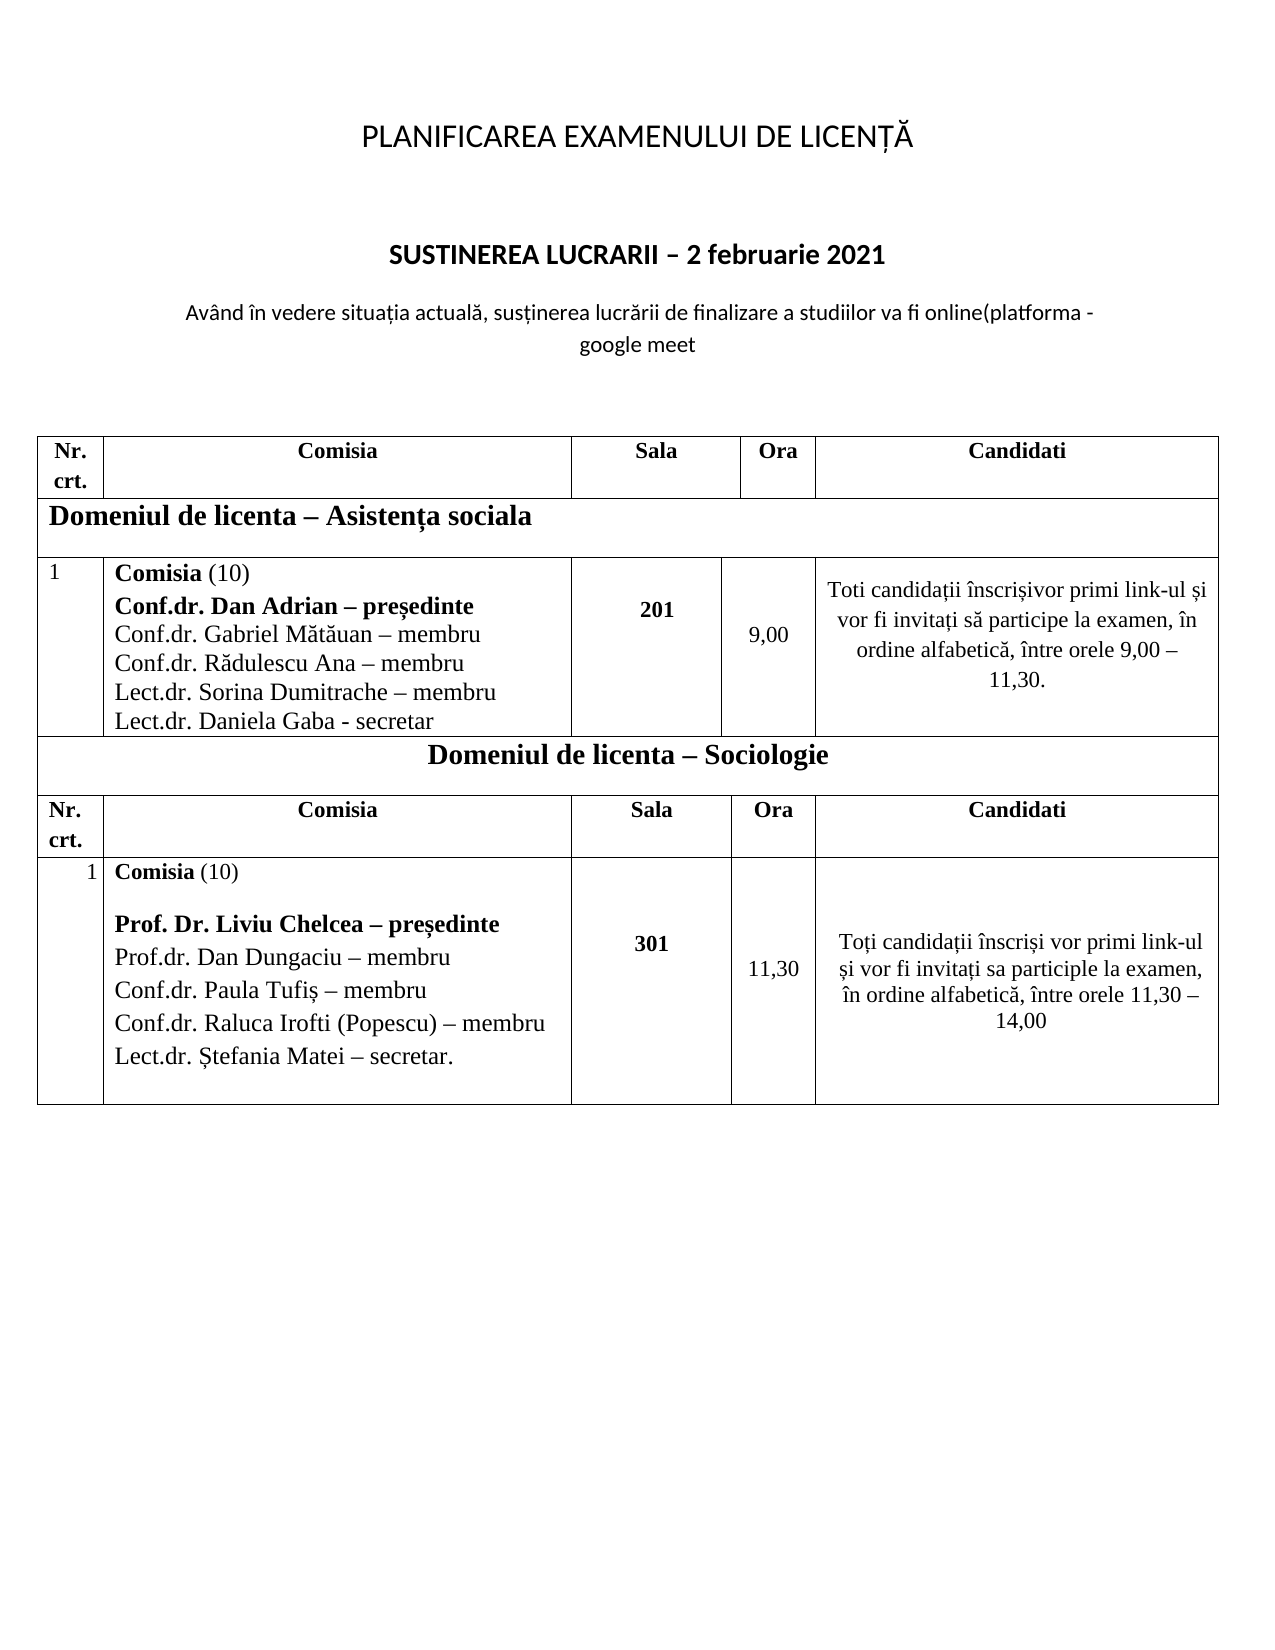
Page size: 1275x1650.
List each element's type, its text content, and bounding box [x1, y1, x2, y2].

table_cell Sala [572, 796, 731, 857]
table_cell 9,00 [722, 558, 815, 736]
table_cell Candidati [816, 796, 1218, 857]
table_cell Comisia (10) Prof. Dr. Liviu Chelcea – președinte Prof.dr. Dan Dungaciu – membru Conf.dr. Paula Tufiș – membru Conf.dr. Raluca Irofti (Popescu) – membru Lect.dr. Ștefania Matei – secretar. [104, 858, 571, 1104]
table_cell Nr. crt. [38, 796, 103, 857]
table_header Ora [741, 437, 815, 497]
table_header Sala [572, 437, 740, 497]
table_cell Ora [732, 796, 815, 857]
table_header Candidati [816, 437, 1218, 497]
table_header Nr. crt. [38, 437, 103, 497]
text SUSTINEREA LUCRARII – 2 februarie 2021 [150, 236, 1125, 272]
table_cell 301 [572, 858, 731, 1104]
table_cell Toti candidații înscrișivor primi link-ul și vor fi invitați să participe la examen, în ordine alfabetică, între orele 9,00 – 11,30. [816, 558, 1218, 736]
text Având în vedere situația actuală, susținerea lucrării de finalizare a studiilor va fi online(platforma - google meet [150, 298, 1125, 358]
table_cell Domeniul de licenta – Asistența sociala [38, 499, 1218, 557]
table_cell Domeniul de licenta – Sociologie [38, 737, 1218, 795]
table_header Comisia [104, 437, 571, 497]
table_cell 1 [38, 558, 103, 736]
table_cell Comisia (10) Conf.dr. Dan Adrian – președinte Conf.dr. Gabriel Mătăuan – membru Conf.dr. Rădulescu Ana – membru Lect.dr. Sorina Dumitrache – membru Lect.dr. Daniela Gaba - secretar [104, 558, 571, 736]
table_cell 11,30 [732, 858, 815, 1104]
text PLANIFICAREA EXAMENULUI DE LICENȚĂ [150, 115, 1125, 156]
table_cell 1 [38, 858, 103, 1104]
table_cell Comisia [104, 796, 571, 857]
table_cell Toți candidații înscriși vor primi link-ul și vor fi invitați sa participle la examen, în ordine alfabetică, între orele 11,30 – 14,00 [816, 858, 1218, 1104]
table_cell 201 [572, 558, 721, 736]
